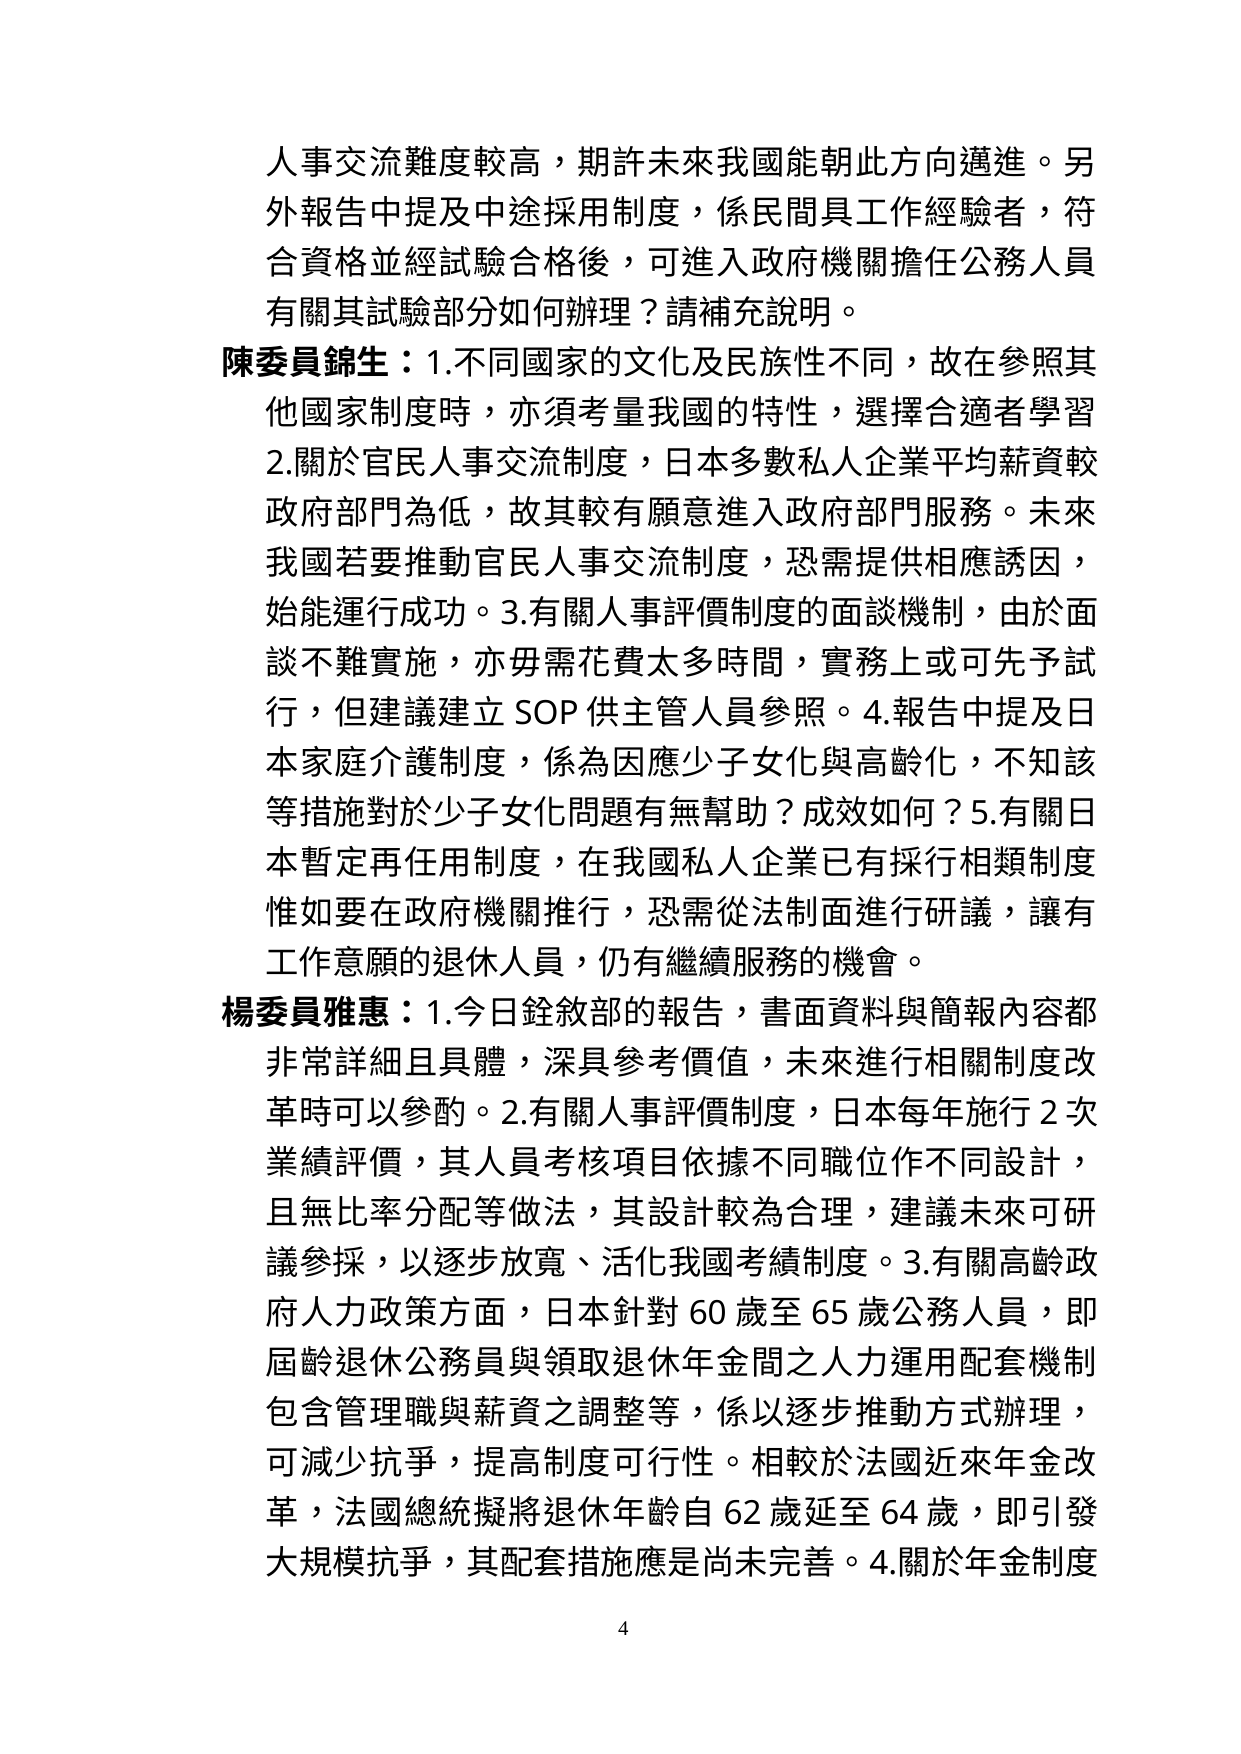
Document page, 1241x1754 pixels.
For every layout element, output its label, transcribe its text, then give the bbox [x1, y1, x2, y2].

text 陳委員錦生：1.不同國家的文化及民族性不同，故在參照其他國家制度時，亦須考量我國的特性，選擇合適者學習。2.關於官民人事交流制度，日本多數私人企業平均薪資較政府部門為低，故其較有願意進入政府部門服務。未來我國若要推動官民人事交流制度，恐需提供相應誘因，始能運行成功。3.有關人事評價制度的面談機制，由於面談不難實施，亦毋需花費太多時間，實務上或可先予試行，但建議建立SOP供主管人員參照。4.報告中提及日本家庭介護制度，係為因應少子女化與高齡化，不知該等措施對於少子女化問題有無幫助？成效如何？5.有關日本暫定再任用制度，在我國私人企業已有採行相類制度，惟如要在政府機關推行，恐需從法制面進行研議，讓有工作意願的退休人員，仍有繼續服務的機會。 [221, 335, 1098, 985]
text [221, 985, 1098, 1585]
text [221, 135, 1098, 335]
